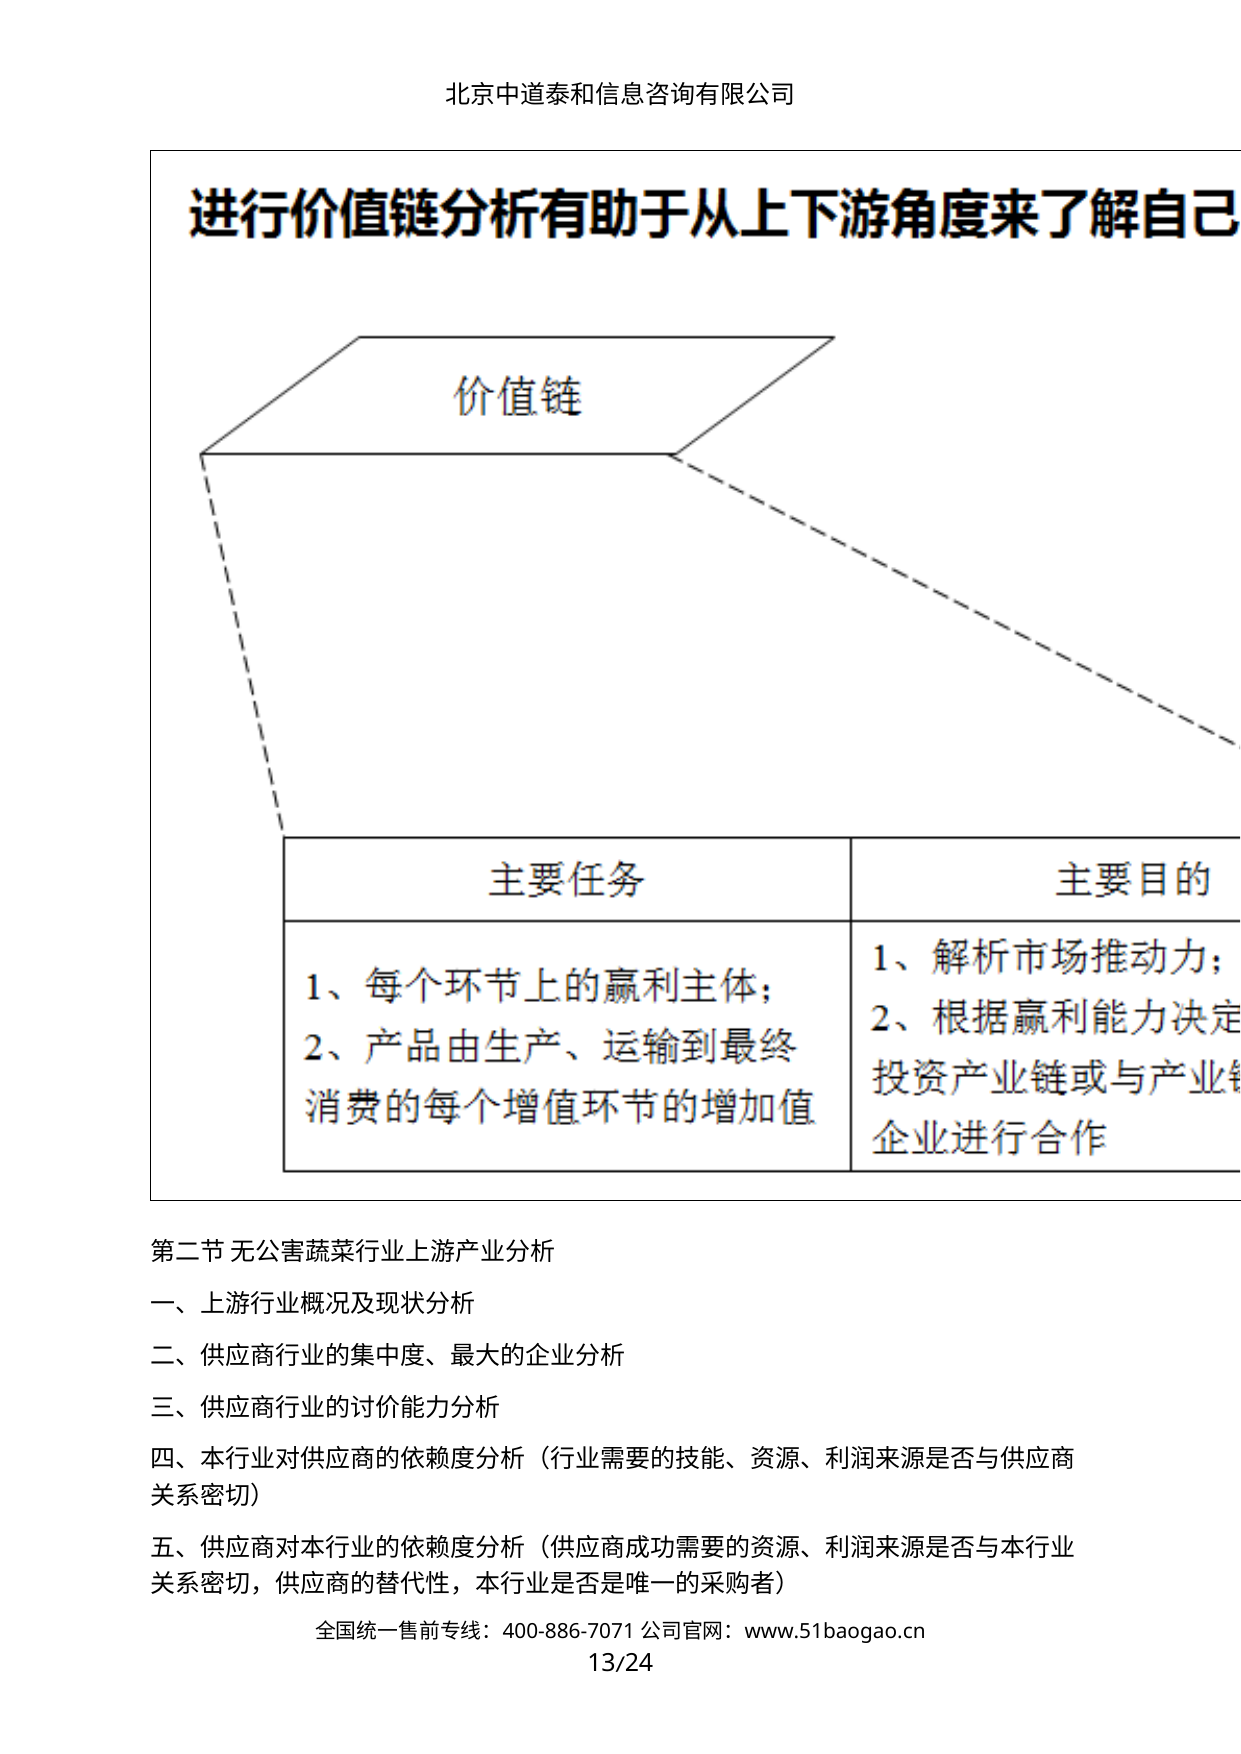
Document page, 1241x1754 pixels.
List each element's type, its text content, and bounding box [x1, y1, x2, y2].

text 一、上游行业概况及现状分析 [150, 1283, 1090, 1319]
text 五、供应商对本行业的依赖度分析（供应商成功需要的资源、利润来源是否与本行业关系密切，供应商的替代性，本行业是否是唯一的采购者） [150, 1527, 1090, 1599]
text 四、本行业对供应商的依赖度分析（行业需要的技能、资源、利润来源是否与供应商关系密切） [150, 1439, 1090, 1511]
picture [151, 151, 1241, 1200]
text 二、供应商行业的集中度、最大的企业分析 [150, 1335, 1090, 1371]
text 三、供应商行业的讨价能力分析 [150, 1387, 1090, 1423]
text 第二节 无公害蔬菜行业上游产业分析 [150, 1231, 1090, 1268]
